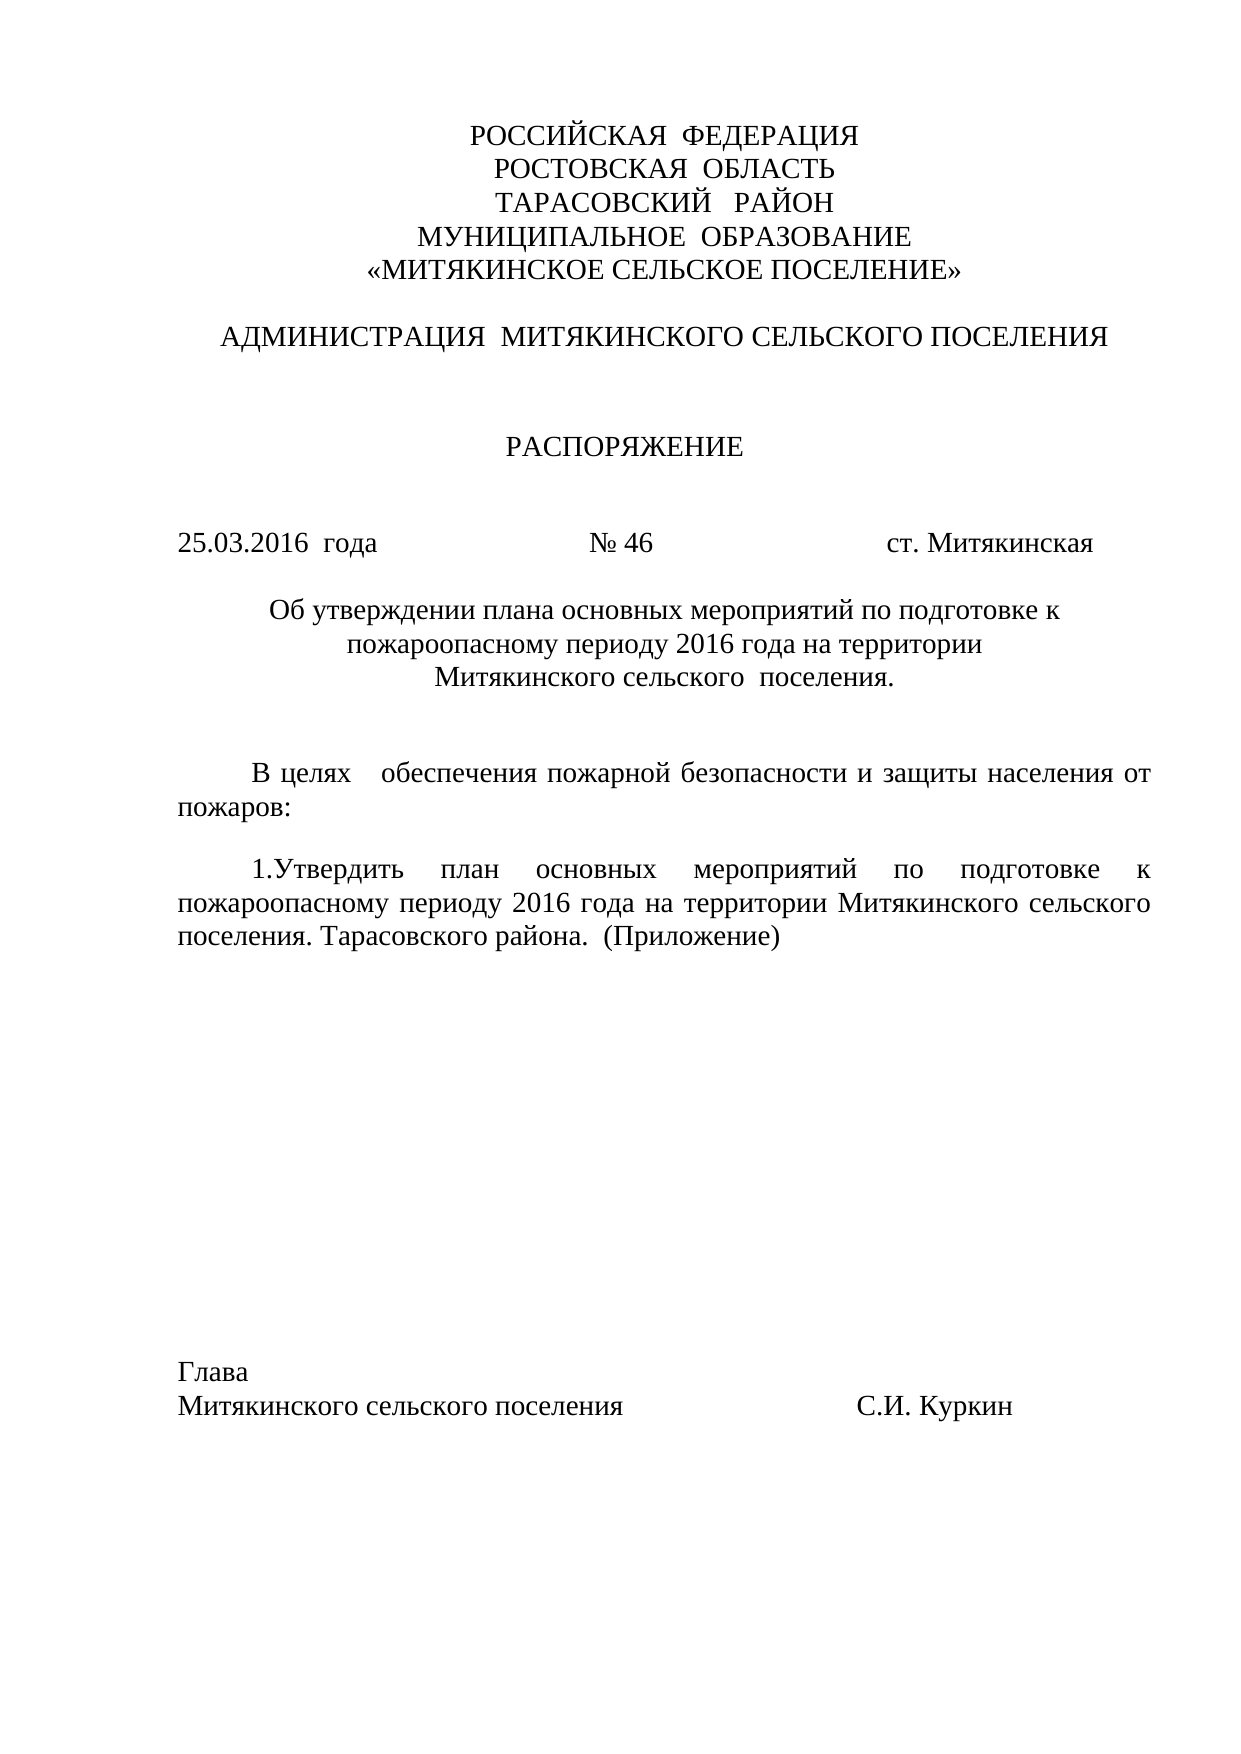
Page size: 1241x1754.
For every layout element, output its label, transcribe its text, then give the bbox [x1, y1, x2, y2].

title АДМИНИСТРАЦИЯ МИТЯКИНСКОГО СЕЛЬСКОГО ПОСЕЛЕНИЯ [177, 319, 1152, 353]
title МУНИЦИПАЛЬНОЕ ОБРАЗОВАНИЕ [177, 219, 1152, 252]
title В целях обеспечения пожарной безопасности и защиты населения от пожаров: [177, 755, 1152, 822]
title Митякинского сельского поселения С.И. Куркин [177, 1388, 1152, 1421]
title ТАРАСОВСКИЙ РАЙОН [177, 185, 1152, 219]
title 1.Утвердить план основных мероприятий по подготовке к пожароопасному периоду 2016 года на территории Митякинского сельского поселения. Тарасовского района. (Приложение) [177, 851, 1152, 952]
title РОССИЙСКАЯ ФЕДЕРАЦИЯ [177, 118, 1152, 152]
title 25.03.2016 года № 46 ст. Митякинская [177, 525, 1152, 559]
title РАСПОРЯЖЕНИЕ [177, 429, 1152, 463]
title «МИТЯКИНСКОЕ СЕЛЬСКОЕ ПОСЕЛЕНИЕ» [177, 252, 1152, 286]
title Об утверждении плана основных мероприятий по подготовке к пожароопасному периоду 2016 года на территории [177, 592, 1152, 659]
title Глава [177, 1354, 1152, 1388]
title РОСТОВСКАЯ ОБЛАСТЬ [177, 152, 1152, 185]
title Митякинского сельского поселения. [177, 659, 1152, 693]
